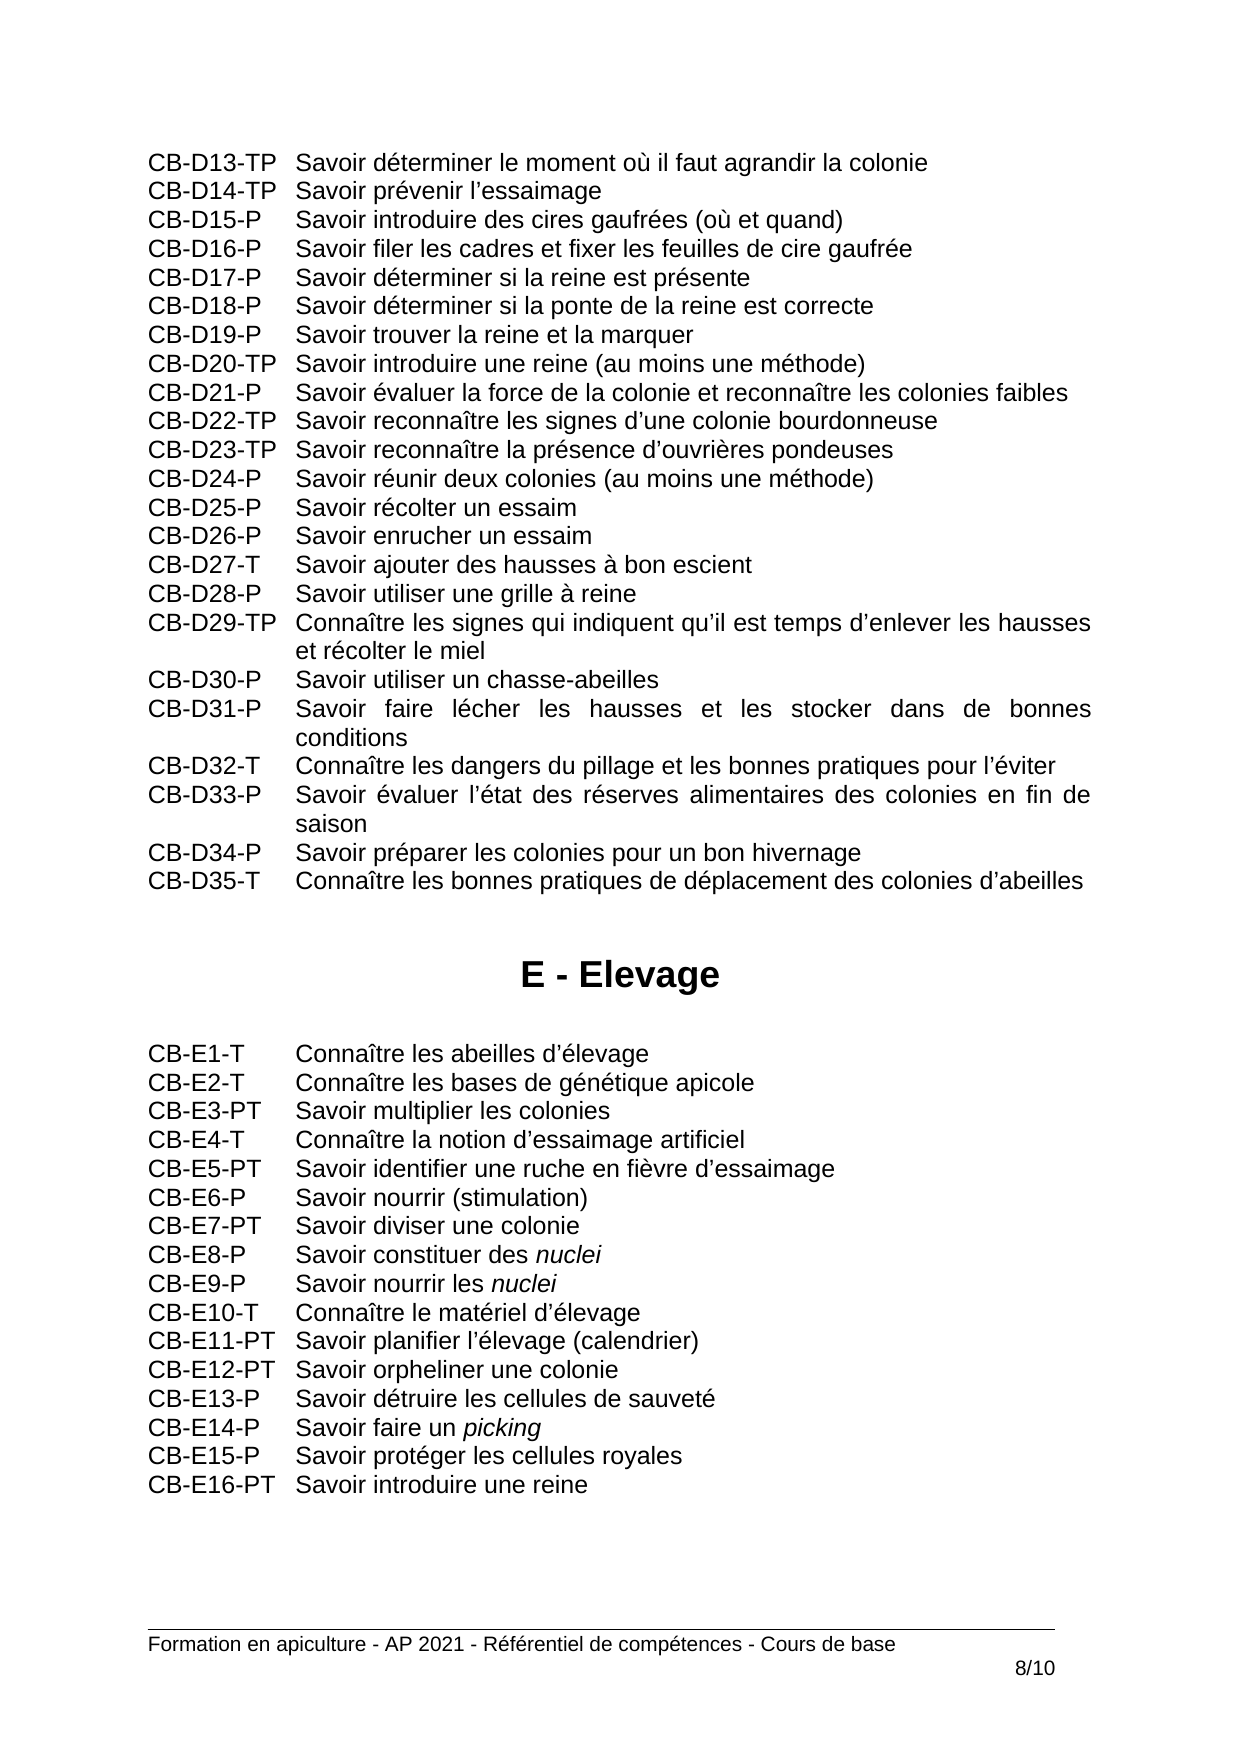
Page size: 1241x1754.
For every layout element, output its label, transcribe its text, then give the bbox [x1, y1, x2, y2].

text CB-D28-P Savoir utiliser une grille à reine [148, 579, 1093, 608]
text CB-D25-P Savoir récolter un essaim [148, 493, 1093, 521]
text CB-D23-TP Savoir reconnaître la présence d’ouvrières pondeuses [148, 435, 1093, 464]
text CB-D34-P Savoir préparer les colonies pour un bon hivernage [148, 838, 1093, 866]
text CB-E12-PT Savoir orpheliner une colonie [148, 1355, 1093, 1384]
text CB-E9-P Savoir nourrir les nuclei [148, 1269, 1093, 1298]
text CB-D29-TP Connaître les signes qui indiquent qu’il est temps d’enlever les hausses et récolter le miel [148, 608, 1093, 665]
text CB-E3-PT Savoir multiplier les colonies [148, 1096, 1093, 1125]
text CB-D24-P Savoir réunir deux colonies (au moins une méthode) [148, 464, 1093, 493]
text CB-E10-T Connaître le matériel d’élevage [148, 1298, 1093, 1326]
text CB-D33-P Savoir évaluer l’état des réserves alimentaires des colonies en fin de saison [148, 780, 1093, 838]
text CB-D32-T Connaître les dangers du pillage et les bonnes pratiques pour l’éviter [148, 751, 1093, 780]
text CB-E5-PT Savoir identifier une ruche en fièvre d’essaimage [148, 1154, 1093, 1183]
text CB-E14-P Savoir faire un picking [148, 1413, 1093, 1441]
text CB-E16-PT Savoir introduire une reine [148, 1470, 1093, 1499]
text CB-D27-T Savoir ajouter des hausses à bon escient [148, 550, 1093, 579]
text CB-E11-PT Savoir planifier l’élevage (calendrier) [148, 1326, 1093, 1355]
text CB-D13-TP Savoir déterminer le moment où il faut agrandir la colonie [148, 148, 1093, 176]
text CB-D18-P Savoir déterminer si la ponte de la reine est correcte [148, 291, 1093, 320]
text CB-D15-P Savoir introduire des cires gaufrées (où et quand) [148, 205, 1093, 234]
text CB-E7-PT Savoir diviser une colonie [148, 1211, 1093, 1240]
text CB-E13-P Savoir détruire les cellules de sauveté [148, 1384, 1093, 1413]
text CB-D31-P Savoir faire lécher les hausses et les stocker dans de bonnes conditions [148, 694, 1093, 751]
text CB-E6-P Savoir nourrir (stimulation) [148, 1183, 1093, 1211]
text CB-E8-P Savoir constituer des nuclei [148, 1240, 1093, 1269]
text CB-D20-TP Savoir introduire une reine (au moins une méthode) [148, 349, 1093, 378]
text CB-D26-P Savoir enrucher un essaim [148, 521, 1093, 550]
text CB-D22-TP Savoir reconnaître les signes d’une colonie bourdonneuse [148, 406, 1093, 435]
text CB-D35-T Connaître les bonnes pratiques de déplacement des colonies d’abeilles [148, 866, 1093, 895]
text CB-E2-T Connaître les bases de génétique apicole [148, 1068, 1093, 1096]
text CB-D14-TP Savoir prévenir l’essaimage [148, 176, 1093, 205]
text CB-D21-P Savoir évaluer la force de la colonie et reconnaître les colonies faibles [148, 378, 1093, 406]
text CB-D16-P Savoir filer les cadres et fixer les feuilles de cire gaufrée [148, 234, 1093, 263]
text E - Elevage [148, 953, 1093, 996]
text CB-E1-T Connaître les abeilles d’élevage [148, 1039, 1093, 1068]
text CB-E15-P Savoir protéger les cellules royales [148, 1441, 1093, 1470]
text CB-E4-T Connaître la notion d’essaimage artificiel [148, 1125, 1093, 1154]
text CB-D17-P Savoir déterminer si la reine est présente [148, 263, 1093, 291]
text CB-D19-P Savoir trouver la reine et la marquer [148, 320, 1093, 349]
text CB-D30-P Savoir utiliser un chasse-abeilles [148, 665, 1093, 694]
